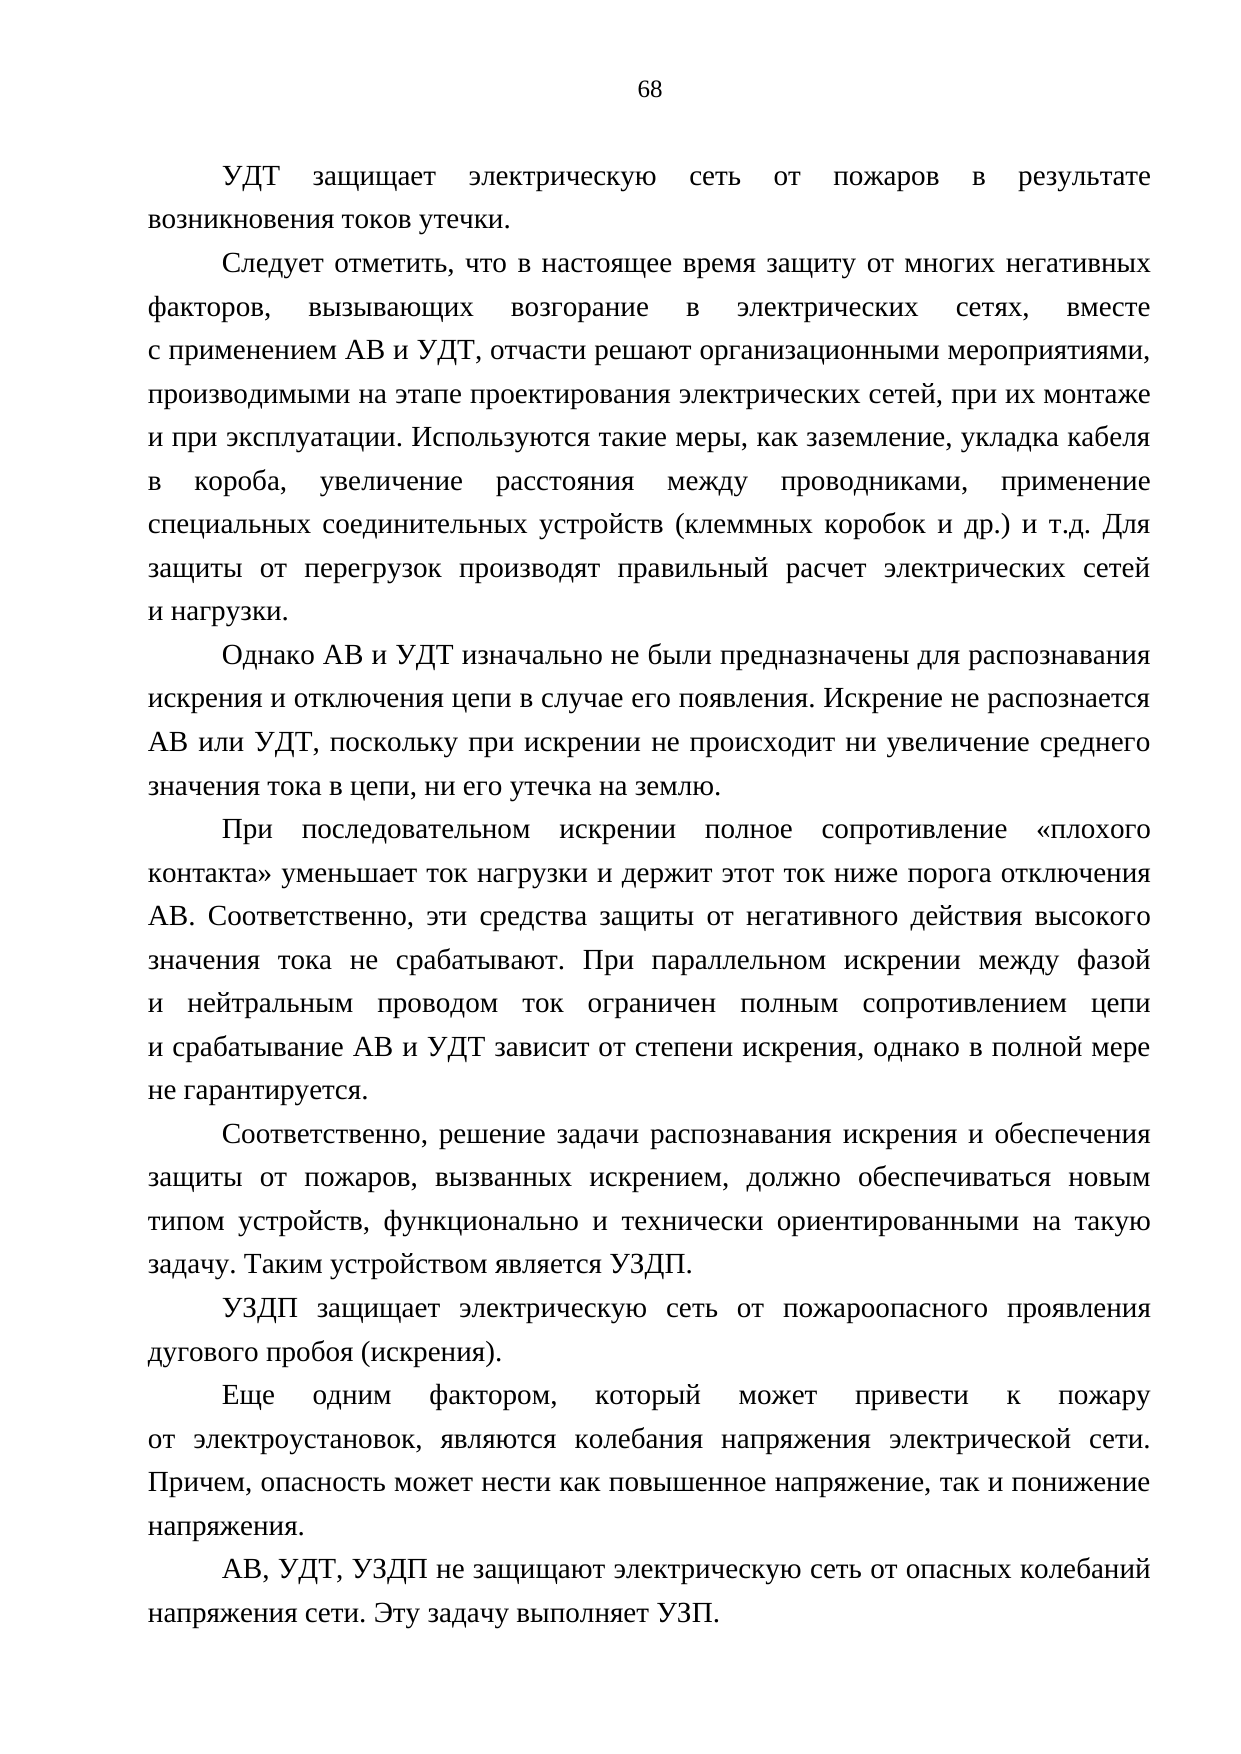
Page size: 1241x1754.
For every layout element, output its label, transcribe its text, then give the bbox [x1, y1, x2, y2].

text Следует отметить, что в настоящее время защиту от многих негативных факторов, вызывающих возгорание в электрических сетях, вместе с применением АВ и УДТ, отчасти решают организационными мероприятиями, производимыми на этапе проектирования электрических сетей, при их монтаже и при эксплуатации. Используются такие меры, как заземление, укладка кабеля в короба, увеличение расстояния между проводниками, применение специальных соединительных устройств (клеммных коробок и др.) и т.д. Для защиты от перегрузок производят правильный расчет электрических сетей и нагрузки. [148, 245, 1152, 627]
text АВ, УДТ, УЗДП не защищают электрическую сеть от опасных колебаний напряжения сети. Эту задачу выполняет УЗП. [148, 1551, 1152, 1628]
text Однако АВ и УДТ изначально не были предназначены для распознавания искрения и отключения цепи в случае его появления. Искрение не распознается АВ или УДТ, поскольку при искрении не происходит ни увеличение среднего значения тока в цепи, ни его утечка на землю. [148, 637, 1152, 801]
text УЗДП защищает электрическую сеть от пожароопасного проявления дугового пробоя (искрения). [148, 1290, 1152, 1367]
text Еще одним фактором, который может привести к пожару от электроустановок, являются колебания напряжения электрической сети. Причем, опасность может нести как повышенное напряжение, так и понижение напряжения. [148, 1377, 1152, 1541]
text УДТ защищает электрическую сеть от пожаров в результате возникновения токов утечки. [148, 158, 1152, 235]
text При последовательном искрении полное сопротивление «плохого контакта» уменьшает ток нагрузки и держит этот ток ниже порога отключения АВ. Соответственно, эти средства защиты от негативного действия высокого значения тока не срабатывают. При параллельном искрении между фазой и нейтральным проводом ток ограничен полным сопротивлением цепи и срабатывание АВ и УДТ зависит от степени искрения, однако в полной мере не гарантируется. [148, 811, 1152, 1106]
text Соответственно, решение задачи распознавания искрения и обеспечения защиты от пожаров, вызванных искрением, должно обеспечиваться новым типом устройств, функционально и технически ориентированными на такую задачу. Таким устройством является УЗДП. [148, 1116, 1152, 1280]
